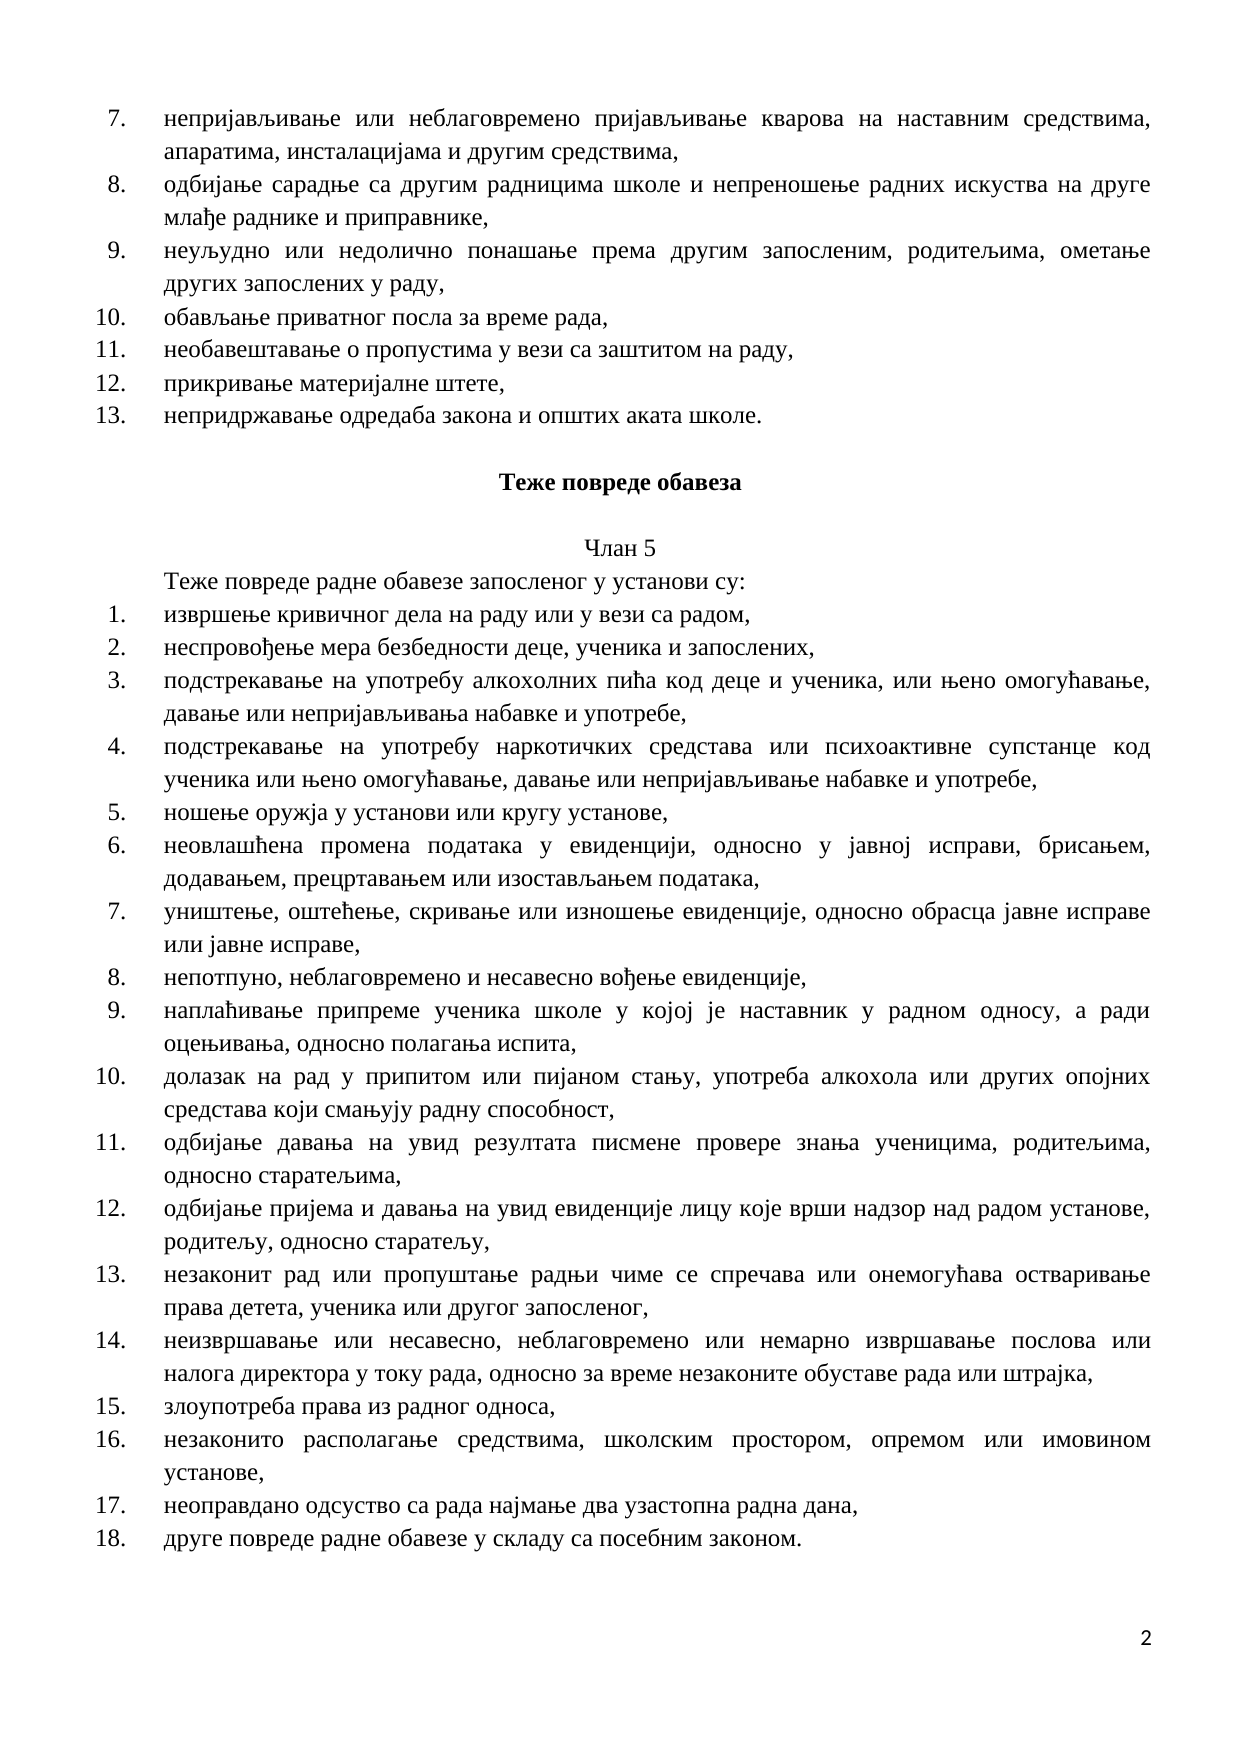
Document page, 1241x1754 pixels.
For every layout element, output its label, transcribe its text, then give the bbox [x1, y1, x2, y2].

list друге повреде радне обавезе у складу са посебним законом. [126, 1523, 1152, 1552]
list незаконито располагање средствима, школским простором, опремом или имовином установе, [126, 1424, 1152, 1486]
list неовлашћена промена података у евиденцији, односно у јавној исправи, брисањем, додавањем, прецртавањем или изостављањем података, [126, 830, 1152, 892]
list уништење, оштећење, скривање или изношење евиденције, односно обрасца јавне исправе или јавне исправе, [126, 896, 1152, 958]
list необавештавање о пропустима у вези са заштитом на раду, [126, 334, 1152, 363]
text Теже повреде радне обавезе запосленог у установи су: [89, 566, 1152, 594]
list одбијање сарадње са другим радницима школе и непреношење радних искуства на друге млађе раднике и приправнике, [126, 169, 1152, 231]
list неоправдано одсуство са рада најмање два узастопна радна дана, [126, 1490, 1152, 1519]
list одбијање давања на увид резултата писмене провере знања ученицима, родитељима, односно старатељима, [126, 1127, 1152, 1189]
text Члан 5 [89, 533, 1152, 561]
list непријављивање или неблаговремено пријављивање кварова на наставним средствима, апаратима, инсталацијама и другим средствима, [126, 103, 1152, 165]
list прикривање материјалне штете, [126, 368, 1152, 396]
list непотпуно, неблаговремено и несавесно вођење евиденције, [126, 962, 1152, 991]
list обављање приватног посла за време рада, [126, 302, 1152, 330]
list злоупотреба права из радног односа, [126, 1391, 1152, 1420]
list одбијање пријема и давања на увид евиденције лицу које врши надзор над радом установе, родитељу, односно старатељу, [126, 1193, 1152, 1255]
list неспровођење мера безбедности деце, ученика и запослених, [126, 632, 1152, 661]
list неизвршавање или несавесно, неблаговремено или немарно извршавање послова или налога директора у току рада, односно за време незаконите обуставе рада или штрајка, [126, 1325, 1152, 1387]
list извршење кривичног дела на раду или у вези са радом, [126, 599, 1152, 627]
list непридржавање одредаба закона и општих аката школе. [126, 401, 1152, 429]
list наплаћивање припреме ученика школе у којој је наставник у радном односу, а ради оцењивања, односно полагања испита, [126, 995, 1152, 1057]
list подстрекавање на употребу наркотичких средстава или психоактивне супстанце код ученика или њено омогућавање, давање или непријављивање набавке и употребе, [126, 731, 1152, 793]
list долазак на рад у припитом или пијаном стању, употреба алкохола или других опојних средстава који смањују радну способност, [126, 1061, 1152, 1123]
list неуљудно или недолично понашање према другим запосленим, родитељима, ометање других запослених у раду, [126, 236, 1152, 297]
list незаконит рад или пропуштање радњи чиме се спречава или онемогућава остваривање права детета, ученика или другог запосленог, [126, 1259, 1152, 1321]
list ношење оружја у установи или кругу установе, [126, 797, 1152, 826]
list подстрекавање на употребу алкохолних пића код деце и ученика, или њено омогућавање, давање или непријављивања набавке и употребе, [126, 665, 1152, 727]
text Теже повреде обавеза [89, 467, 1152, 495]
